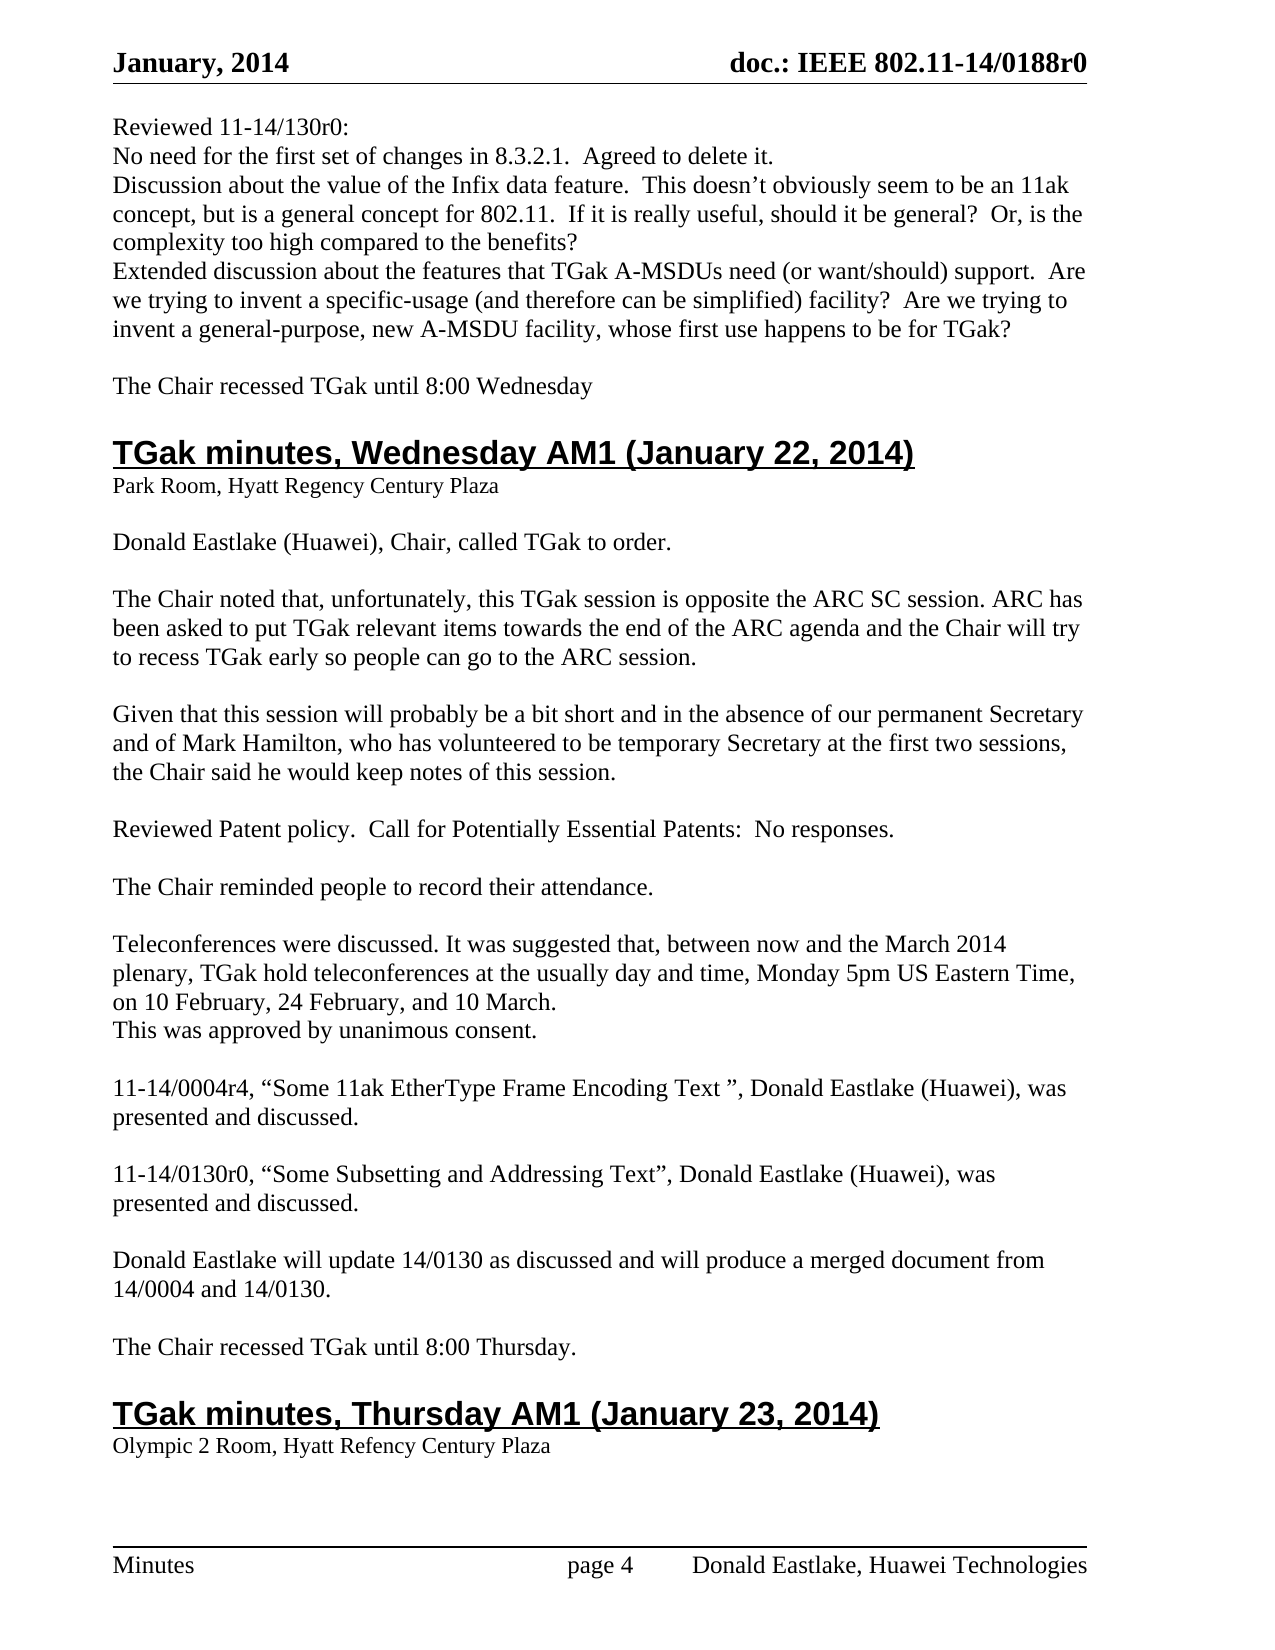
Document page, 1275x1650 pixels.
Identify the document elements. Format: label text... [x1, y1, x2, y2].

text The Chair reminded people to record their attendance. [112, 872, 1087, 901]
text Reviewed Patent policy. Call for Potentially Essential Patents: No responses. [112, 814, 1087, 843]
text Donald Eastlake (Huawei), Chair, called TGak to order. [112, 527, 1087, 556]
text Donald Eastlake will update 14/0130 as discussed and will produce a merged document from 14/0004 and 14/0130. [112, 1246, 1087, 1303]
text Given that this session will probably be a bit short and in the absence of our permanent Secretary and of Mark Hamilton, who has volunteered to be temporary Secretary at the first two sessions, the Chair said he would keep notes of this session. [112, 699, 1087, 786]
text Reviewed 11-14/130r0: [112, 112, 1087, 141]
text The Chair recessed TGak until 8:00 Thursday. [112, 1332, 1087, 1361]
subtitle TGak minutes, Wednesday AM1 (January 22, 2014) [112, 433, 1087, 472]
text Teleconferences were discussed. It was suggested that, between now and the March 2014 plenary, TGak hold teleconferences at the usually day and time, Monday 5pm US Eastern Time, on 10 February, 24 February, and 10 March. [112, 929, 1087, 1016]
text Discussion about the value of the Infix data feature. This doesn’t obviously seem to be an 11ak concept, but is a general concept for 802.11. If it is really useful, should it be general? Or, is the complexity too high compared to the benefits? [112, 170, 1087, 256]
text The Chair recessed TGak until 8:00 Wednesday [112, 371, 1087, 400]
text The Chair noted that, unfortunately, this TGak session is opposite the ARC SC session. ARC has been asked to put TGak relevant items towards the end of the ARC agenda and the Chair will try to recess TGak early so people can go to the ARC session. [112, 584, 1087, 671]
text Olympic 2 Room, Hyatt Refency Century Plaza [112, 1432, 1087, 1459]
text 11-14/0130r0, “Some Subsetting and Addressing Text”, Donald Eastlake (Huawei), was presented and discussed. [112, 1159, 1087, 1217]
text Park Room, Hyatt Regency Century Plaza [112, 472, 1087, 498]
text Extended discussion about the features that TGak A-MSDUs need (or want/should) support. Are we trying to invent a specific-usage (and therefore can be simplified) facility? Are we trying to invent a general-purpose, new A-MSDU facility, whose first use happens to be for TGak? [112, 256, 1087, 342]
text 11-14/0004r4, “Some 11ak EtherType Frame Encoding Text ”, Donald Eastlake (Huawei), was presented and discussed. [112, 1073, 1087, 1131]
text No need for the first set of changes in 8.3.2.1. Agreed to delete it. [112, 141, 1087, 170]
text This was approved by unanimous consent. [112, 1016, 1087, 1044]
subtitle TGak minutes, Thursday AM1 (January 23, 2014) [112, 1394, 1087, 1432]
